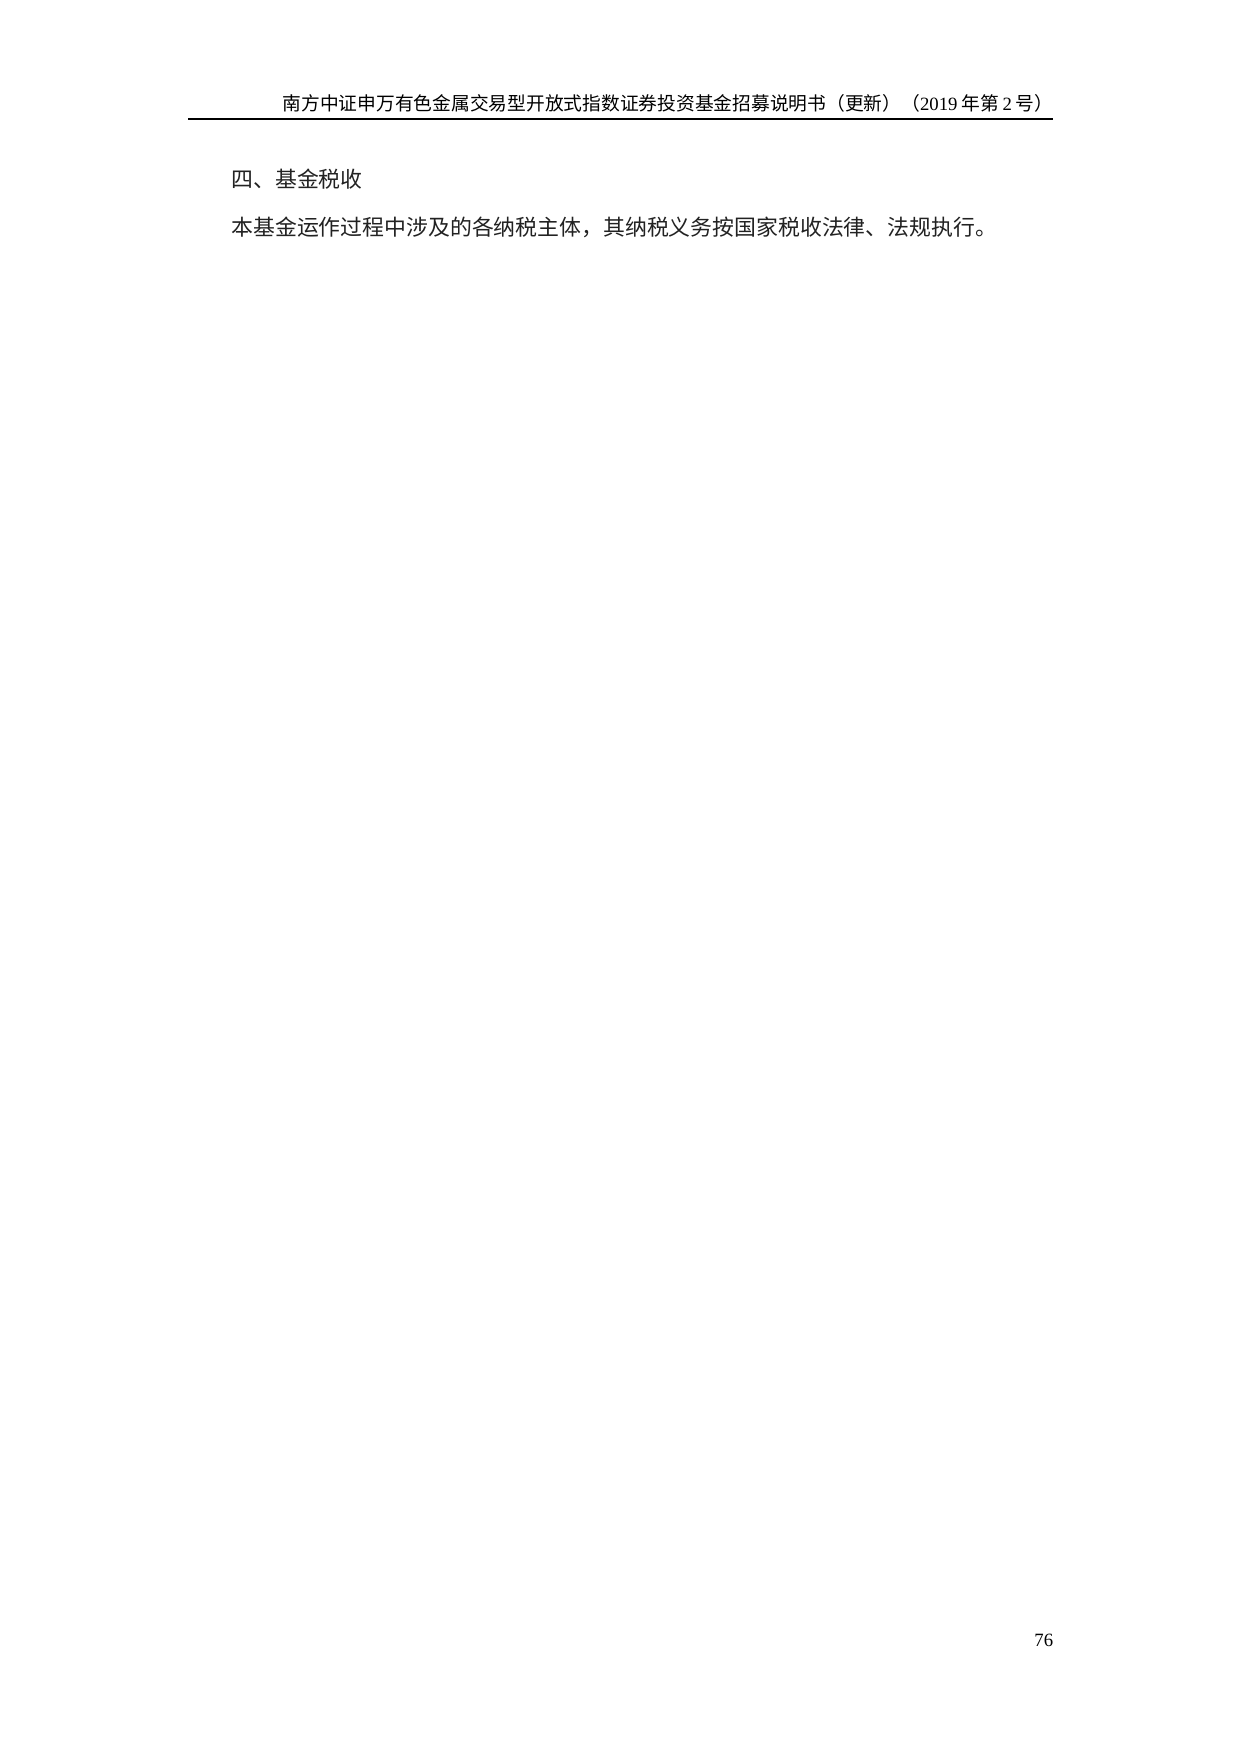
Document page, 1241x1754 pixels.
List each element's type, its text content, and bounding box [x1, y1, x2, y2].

text 四、基金税收 [187, 162, 1053, 194]
text 本基金运作过程中涉及的各纳税主体，其纳税义务按国家税收法律、法规执行。 [187, 209, 1053, 241]
